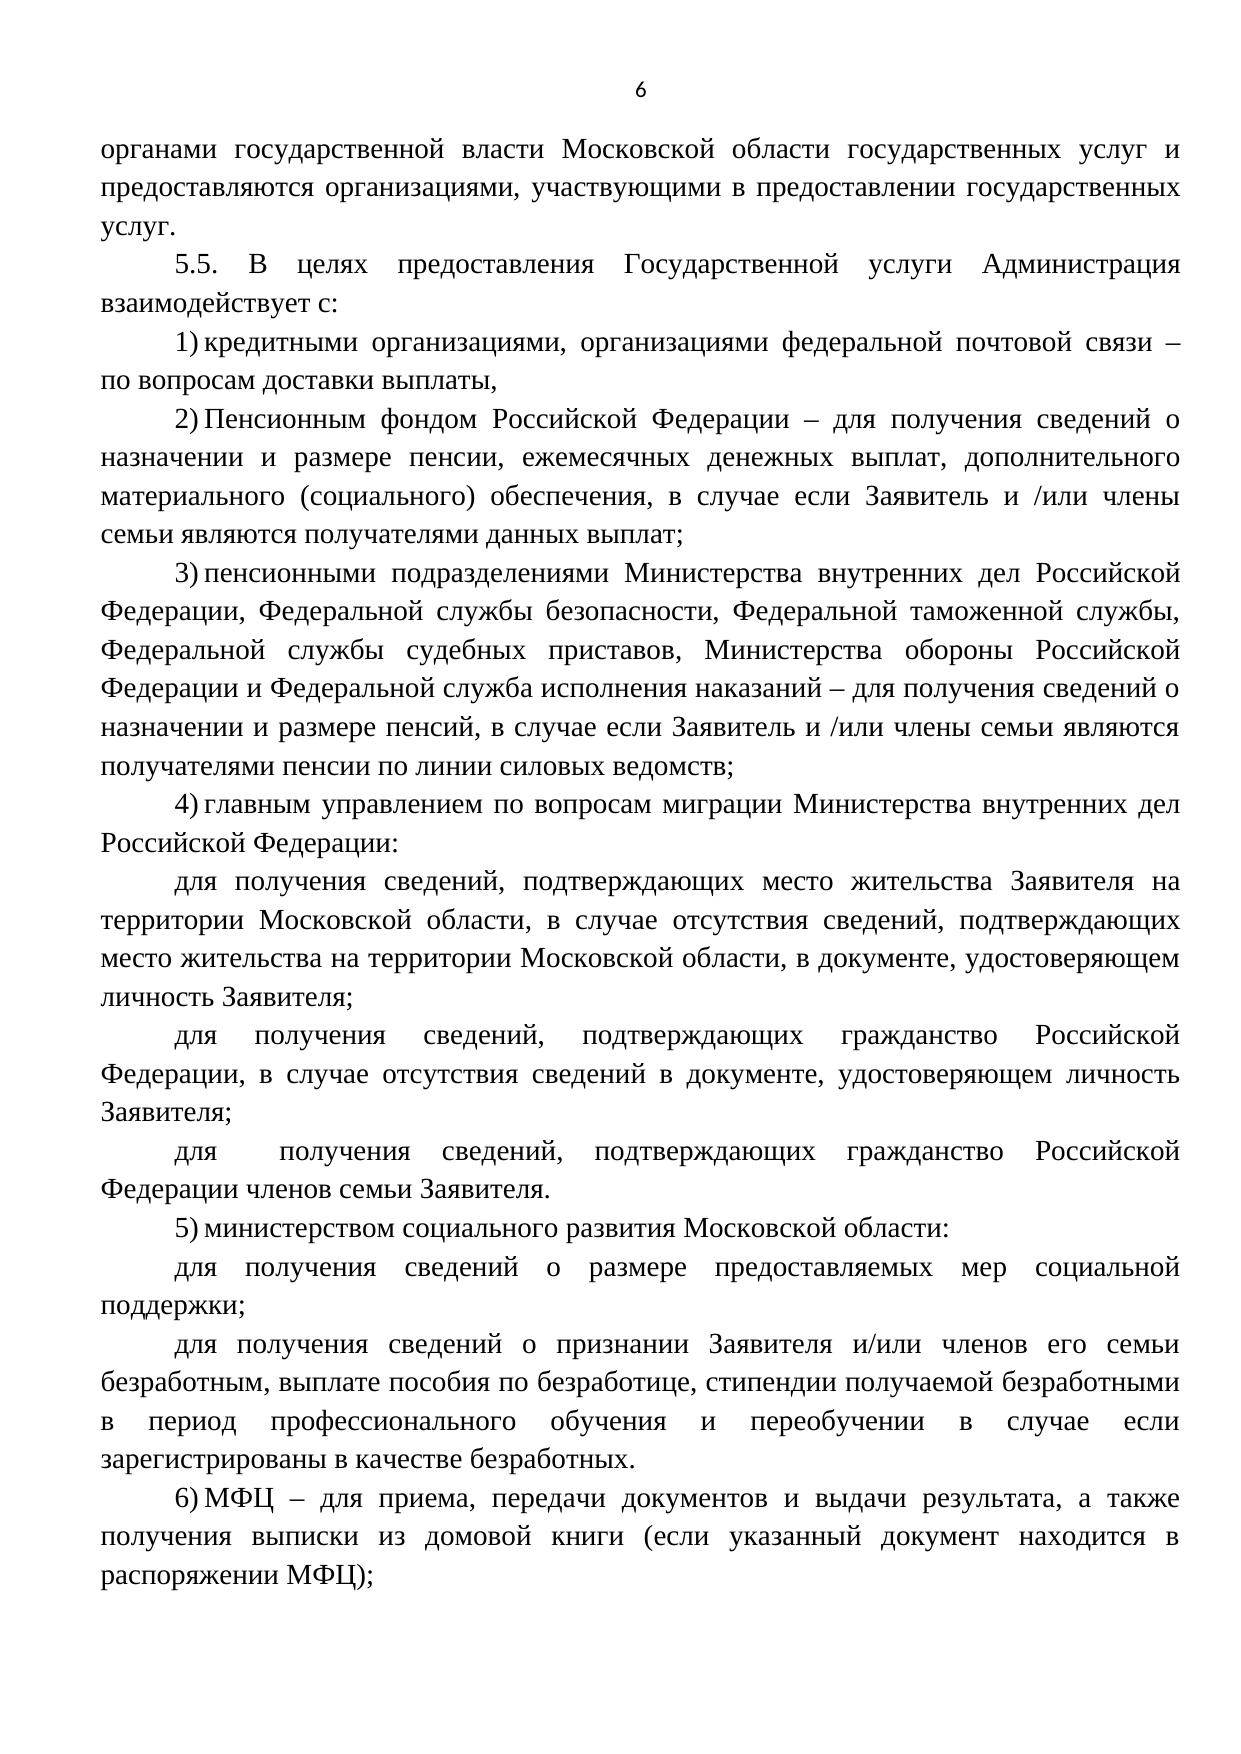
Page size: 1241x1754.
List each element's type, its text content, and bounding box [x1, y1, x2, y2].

list министерством социального развития Московской области: [100, 1210, 1181, 1244]
list пенсионными подразделениями Министерства внутренних дел Российской Федерации, Федеральной службы безопасности, Федеральной таможенной службы, Федеральной службы судебных приставов, Министерства обороны Российской Федерации и Федеральной служба исполнения наказаний – для получения сведений о назначении и размере пенсий, в случае если Заявитель и /или члены семьи являются получателями пенсии по линии силовых ведомств; [100, 555, 1181, 781]
text В целях предоставления Государственной услуги Администрация взаимодействует с: [100, 247, 1181, 319]
list для получения сведений, подтверждающих гражданство Российской Федерации, в случае отсутствия сведений в документе, удостоверяющем личность Заявителя; [100, 1017, 1181, 1128]
list Пенсионным фондом Российской Федерации – для получения сведений о назначении и размере пенсии, ежемесячных денежных выплат, дополнительного материального (социального) обеспечения, в случае если Заявитель и /или члены семьи являются получателями данных выплат; [100, 401, 1181, 550]
list МФЦ – для приема, передачи документов и выдачи результата, а также получения выписки из домовой книги (если указанный документ находится в распоряжении МФЦ); [100, 1480, 1181, 1591]
list для получения сведений, подтверждающих гражданство Российской Федерации членов семьи Заявителя. [100, 1133, 1181, 1205]
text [100, 131, 1181, 242]
list главным управлением по вопросам миграции Министерства внутренних дел Российской Федерации: [100, 786, 1181, 858]
list для получения сведений о признании Заявителя и/или членов его семьи безработным, выплате пособия по безработице, стипендии получаемой безработными в период профессионального обучения и переобучении в случае если зарегистрированы в качестве безработных. [100, 1326, 1181, 1475]
list для получения сведений, подтверждающих место жительства Заявителя на территории Московской области, в случае отсутствия сведений, подтверждающих место жительства на территории Московской области, в документе, удостоверяющем личность Заявителя; [100, 863, 1181, 1012]
list кредитными организациями, организациями федеральной почтовой связи – по вопросам доставки выплаты, [100, 324, 1181, 396]
list для получения сведений о размере предоставляемых мер социальной поддержки; [100, 1249, 1181, 1321]
